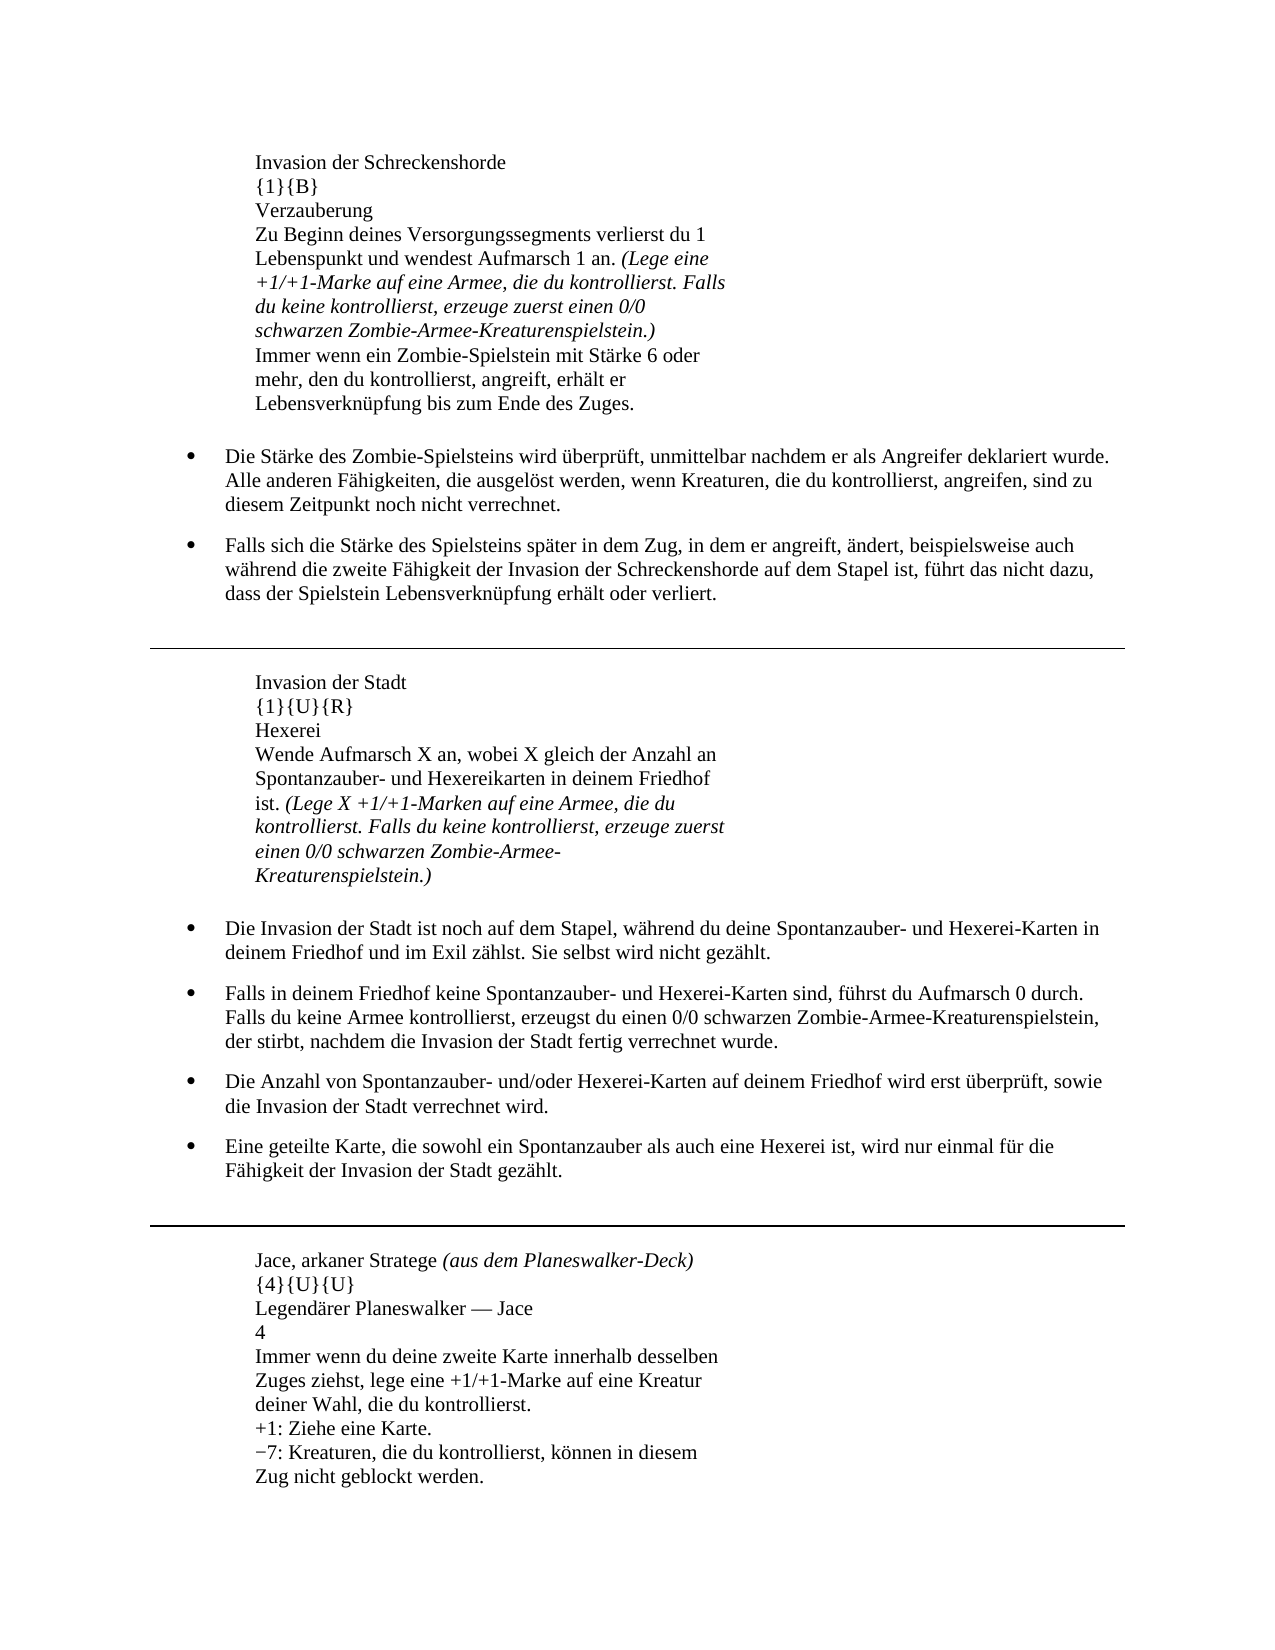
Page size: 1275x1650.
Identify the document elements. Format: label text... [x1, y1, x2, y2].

list Die Stärke des Zombie-Spielsteins wird überprüft, unmittelbar nachdem er als Angreifer deklariert wurde. Alle anderen Fähigkeiten, die ausgelöst werden, wenn Kreaturen, die du kontrollierst, angreifen, sind zu diesem Zeitpunkt noch nicht verrechnet. [187, 444, 1125, 516]
text Invasion der Schreckenshorde {1}{B} Verzauberung Zu Beginn deines Versorgungssegments verlierst du 1 Lebenspunkt und wendest Aufmarsch 1 an. (Lege eine +1/+1-Marke auf eine Armee, die du kontrollierst. Falls du keine kontrollierst, erzeuge zuerst einen 0/0 schwarzen Zombie-Armee-Kreaturenspielstein.) Immer wenn ein Zombie-Spielstein mit Stärke 6 oder mehr, den du kontrollierst, angreift, erhält er Lebensverknüpfung bis zum Ende des Zuges. [255, 150, 735, 415]
list Eine geteilte Karte, die sowohl ein Spontanzauber als auch eine Hexerei ist, wird nur einmal für die Fähigkeit der Invasion der Stadt gezählt. [187, 1134, 1125, 1182]
list Die Invasion der Stadt ist noch auf dem Stapel, während du deine Spontanzauber- und Hexerei-Karten in deinem Friedhof und im Exil zählst. Sie selbst wird nicht gezählt. [187, 916, 1125, 964]
list Die Anzahl von Spontanzauber- und/oder Hexerei-Karten auf deinem Friedhof wird erst überprüft, sowie die Invasion der Stadt verrechnet wird. [187, 1069, 1125, 1118]
list Falls sich die Stärke des Spielsteins später in dem Zug, in dem er angreift, ändert, beispielsweise auch während die zweite Fähigkeit der Invasion der Schreckenshorde auf dem Stapel ist, führt das nicht dazu, dass der Spielstein Lebensverknüpfung erhält oder verliert. [187, 533, 1125, 605]
list Falls in deinem Friedhof keine Spontanzauber- und Hexerei-Karten sind, führst du Aufmarsch 0 durch. Falls du keine Armee kontrollierst, erzeugst du einen 0/0 schwarzen Zombie-Armee-Kreaturenspielstein, der stirbt, nachdem die Invasion der Stadt fertig verrechnet wurde. [187, 981, 1125, 1053]
text Jace, arkaner Stratege (aus dem Planeswalker-Deck) {4}{U}{U} Legendärer Planeswalker — Jace 4 Immer wenn du deine zweite Karte innerhalb desselben Zuges ziehst, lege eine +1/+1-Marke auf eine Kreatur deiner Wahl, die du kontrollierst. +1: Ziehe eine Karte. −7: Kreaturen, die du kontrollierst, können in diesem Zug nicht geblockt werden. [255, 1248, 735, 1488]
text Invasion der Stadt {1}{U}{R} Hexerei Wende Aufmarsch X an, wobei X gleich der Anzahl an Spontanzauber- und Hexereikarten in deinem Friedhof ist. (Lege X +1/+1-Marken auf eine Armee, die du kontrollierst. Falls du keine kontrollierst, erzeuge zuerst einen 0/0 schwarzen Zombie-Armee-Kreaturenspielstein.) [255, 670, 735, 887]
